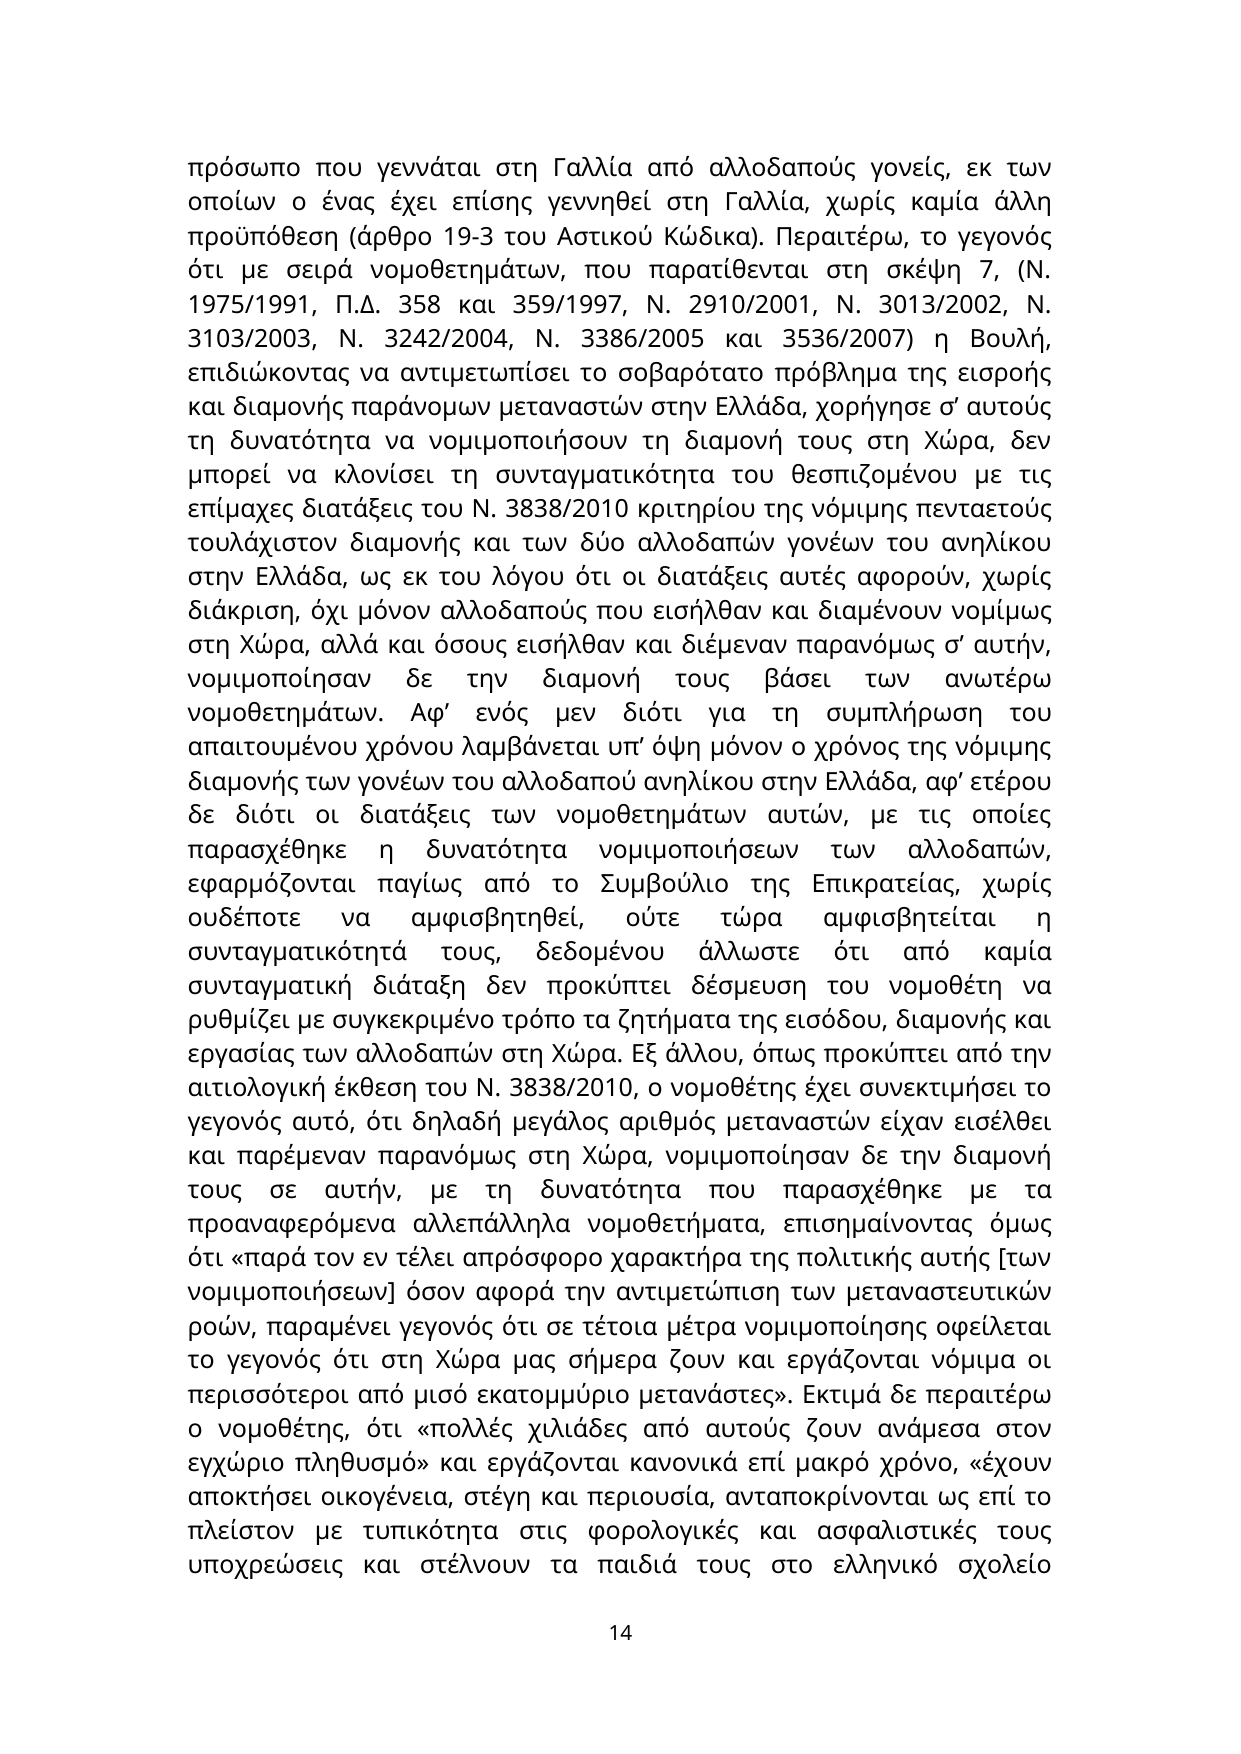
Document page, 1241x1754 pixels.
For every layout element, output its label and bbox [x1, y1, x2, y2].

text [187, 150, 1053, 1581]
